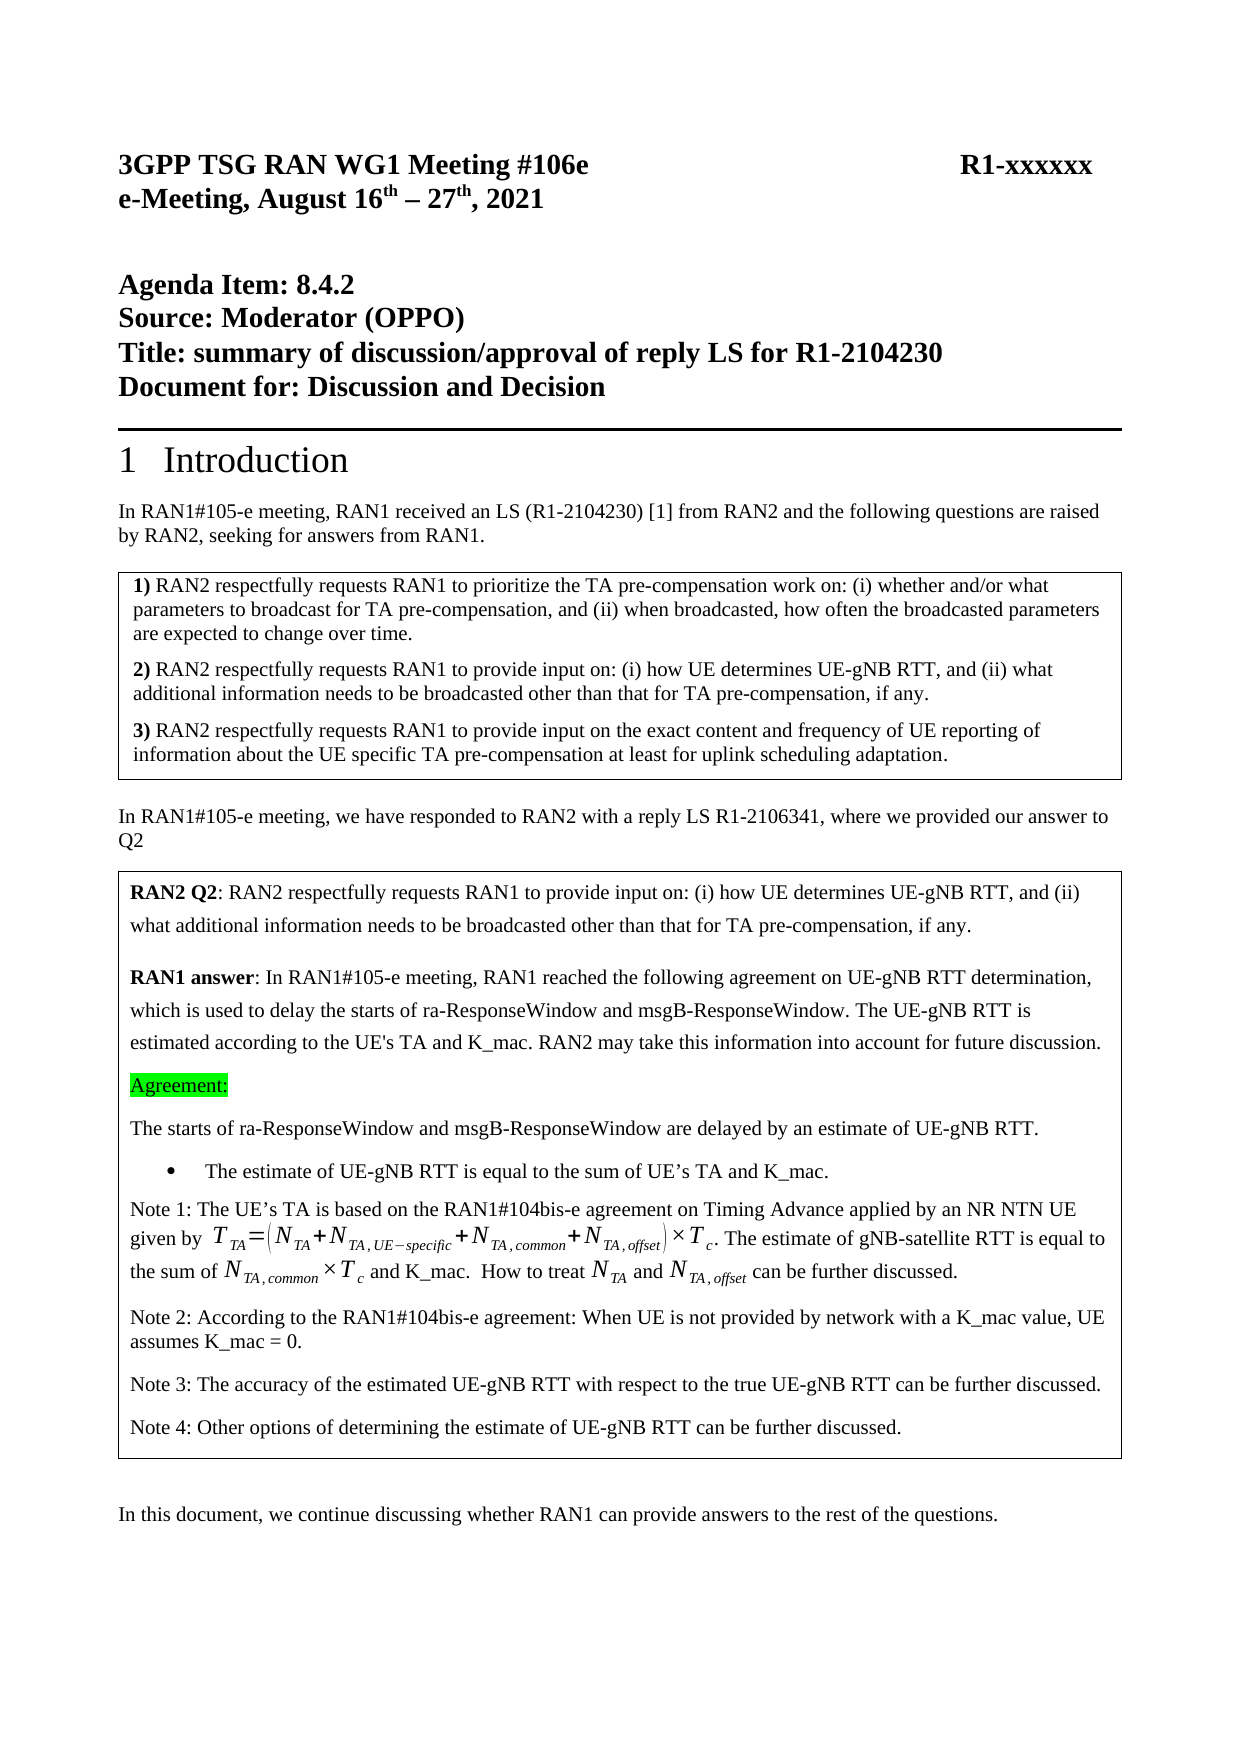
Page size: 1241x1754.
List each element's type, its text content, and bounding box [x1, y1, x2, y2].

text In RAN1#105-e meeting, RAN1 received an LS (R1-2104230) [1] from RAN2 and the following questions are raised by RAN2, seeking for answers from RAN1. [118, 499, 1122, 547]
table_header RAN2 Q2: RAN2 respectfully requests RAN1 to provide input on: (i) how UE determines UE-gNB RTT, and (ii) what additional information needs to be broadcasted other than that for TA pre-compensation, if any. RAN1 answer: In RAN1#105-e meeting, RAN1 reached the following agreement on UE-gNB RTT determination, which is used to delay the starts of ra-ResponseWindow and msgB-ResponseWindow. The UE-gNB RTT is estimated according to the UE's TA and K_mac. RAN2 may take this information into account for future discussion. Agreement: The starts of ra-ResponseWindow and msgB-ResponseWindow are delayed by an estimate of UE-gNB RTT. The estimate of UE-gNB RTT is equal to the sum of UE’s TA and K_mac. Note 1: The UE’s TA is based on the RAN1#104bis-e agreement on Timing Advance applied by an NR NTN UE given by . The estimate of gNB-satellite RTT is equal to the sum of and K_mac. How to treat and can be further discussed. Note 2: According to the RAN1#104bis-e agreement: When UE is not provided by network with a K_mac value, UE assumes K_mac = 0. Note 3: The accuracy of the estimated UE-gNB RTT with respect to the true UE-gNB RTT can be further discussed. Note 4: Other options of determining the estimate of UE-gNB RTT can be further discussed. [119, 872, 1121, 1458]
text e-Meeting, August 16th – 27th, 2021 [118, 181, 1122, 214]
text Title: summary of discussion/approval of reply LS for R1-2104230 [118, 334, 1128, 369]
text In this document, we continue discussing whether RAN1 can provide answers to the rest of the questions. [118, 1502, 1122, 1526]
text 3GPP TSG RAN WG1 Meeting #106e R1-xxxxxx [118, 147, 1128, 181]
text Document for: Discussion and Decision [118, 369, 1128, 403]
subtitle Introduction [118, 431, 1122, 481]
text In RAN1#105-e meeting, we have responded to RAN2 with a reply LS R1-2106341, where we provided our answer to Q2 [118, 804, 1122, 852]
text Source: Moderator (OPPO) [118, 300, 1128, 334]
table_header 1) RAN2 respectfully requests RAN1 to prioritize the TA pre-compensation work on: (i) whether and/or what parameters to broadcast for TA pre-compensation, and (ii) when broadcasted, how often the broadcasted parameters are expected to change over time. 2) RAN2 respectfully requests RAN1 to provide input on: (i) how UE determines UE-gNB RTT, and (ii) what additional information needs to be broadcasted other than that for TA pre-compensation, if any. 3) RAN2 respectfully requests RAN1 to provide input on the exact content and frequency of UE reporting of information about the UE specific TA pre-compensation at least for uplink scheduling adaptation. [119, 573, 1121, 778]
text Agenda Item: 8.4.2 [118, 267, 1128, 300]
